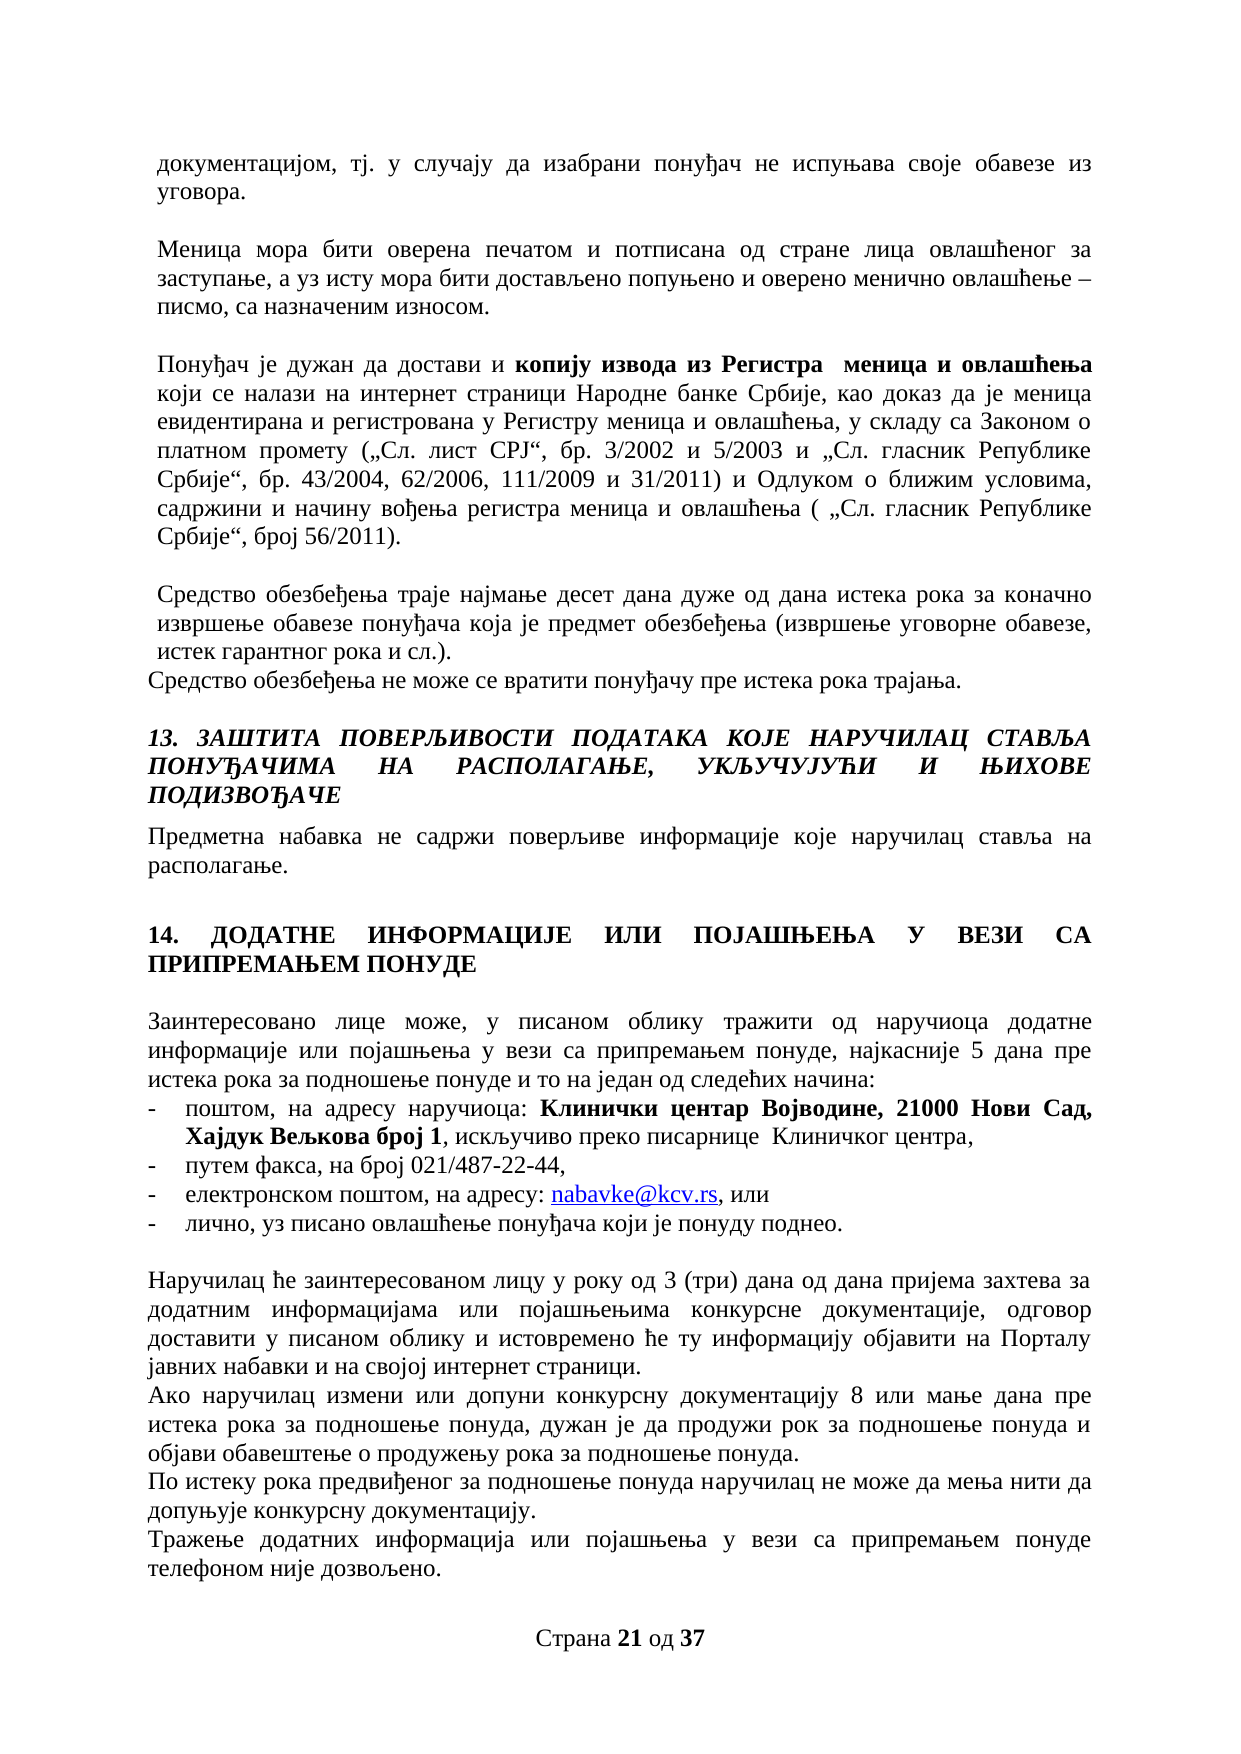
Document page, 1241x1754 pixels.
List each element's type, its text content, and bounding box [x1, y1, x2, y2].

text Наручилац ће заинтересованом лицу у року од 3 (три) дана од дана пријема захтева за додатним информацијама или појашњењима конкурсне документације, одговор доставити у писаном облику и истовремено ће ту информацију објавити на Порталу јавних набавки и на својој интернет страници. [148, 1265, 1092, 1380]
list лично, уз писано овлашћење понуђача који је понуду поднео. [148, 1208, 1092, 1236]
list електронском поштом, на адресу: nabavke@kcv.rs, или [148, 1179, 1092, 1208]
list Меница мора бити оверена печатом и потписана од стране лица овлашћеног за заступање, а уз исту мора бити достављено попуњено и оверено менично овлашћење – писмо, са назначеним износом. [157, 234, 1092, 320]
text 14. ДОДАТНЕ ИНФОРМАЦИЈЕ ИЛИ ПОЈАШЊЕЊА У ВЕЗИ СА ПРИПРЕМАЊЕМ ПОНУДЕ [148, 920, 1092, 978]
list Средство обезбеђења траје најмање десет дана дуже од дана истека рока за коначно извршење обавезе понуђача која је предмет обезбеђења (извршење уговорне обавезе, истек гарантног рока и сл.). [157, 579, 1092, 665]
list Понуђач је дужан да достави и копију извода из Регистра меница и овлашћења који се налази на интернет страници Народне банке Србије, као доказ да је меница евидентирана и регистрована у Регистру меница и овлашћења, у складу са Законом о платном промету („Сл. лист СРЈ“, бр. 3/2002 и 5/2003 и „Сл. гласник Републике Србије“, бр. 43/2004, 62/2006, 111/2009 и 31/2011) и Одлуком о ближим условима, садржини и начину вођења регистра меница и овлашћења ( „Сл. гласник Републике Србије“, број 56/2011). [157, 349, 1092, 550]
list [157, 148, 1092, 205]
list поштом, на адресу наручиоца: Клинички центар Војводине, 21000 Нови Сад, Хајдук Вељкова број 1, искључиво преко писарнице Клиничког центра, [148, 1093, 1092, 1150]
text Средство обезбеђења не може се вратити понуђачу пре истека рока трајања. [148, 665, 1092, 694]
text Тражење додатних информација или појашњења у вези са припремањем понуде телефоном није дозвољено. [148, 1524, 1092, 1581]
text Ако наручилац измени или допуни конкурсну документацију 8 или мање дана пре истека рока за подношење понуда, дужан је да продужи рок за подношење понуда и објави обавештење о продужењу рока за подношење понуда. [148, 1380, 1092, 1466]
text Заинтересовано лице може, у писаном облику тражити од наручиоца додатне информације или појашњења у вези са припремањем понуде, најкасније 5 дана пре истека рока за подношење понуде и то на један од следећих начина: [148, 1006, 1092, 1093]
text Предметна набавка не садржи поверљиве информације које наручилац ставља на располагање. [148, 821, 1092, 879]
text По истеку рока предвиђеног за подношење понуда наручилац не може да мења нити да допуњује конкурсну документацију. [148, 1466, 1092, 1524]
text 13. ЗАШТИТА ПОВЕРЉИВОСТИ ПОДАТАКА КОЈЕ НАРУЧИЛАЦ СТАВЉА ПОНУЂАЧИМА НА РАСПОЛАГАЊЕ, УКЉУЧУЈУЋИ И ЊИХОВЕ ПОДИЗВОЂАЧЕ [148, 723, 1092, 809]
list путем факса, на број 021/487-22-44, [148, 1150, 1092, 1179]
